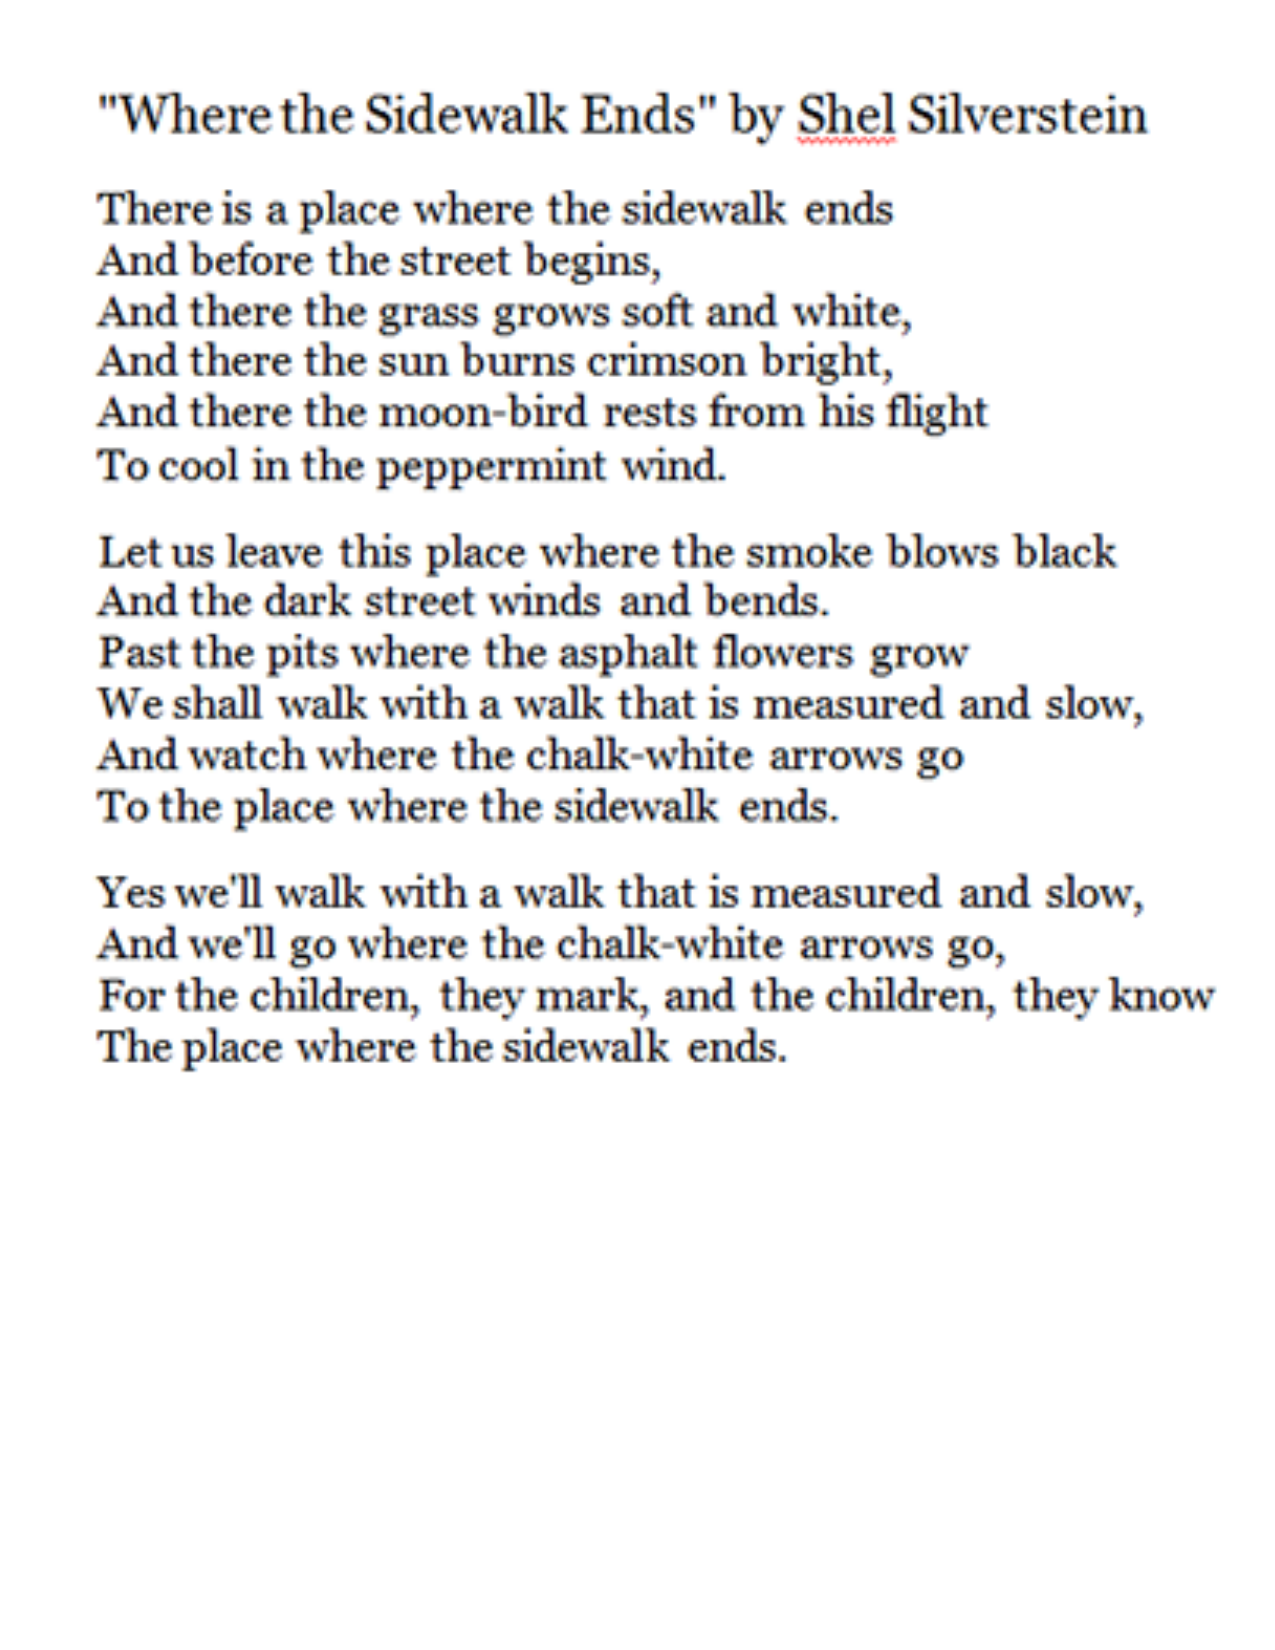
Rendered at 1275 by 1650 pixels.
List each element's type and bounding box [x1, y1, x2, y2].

picture [63, 57, 1239, 1107]
